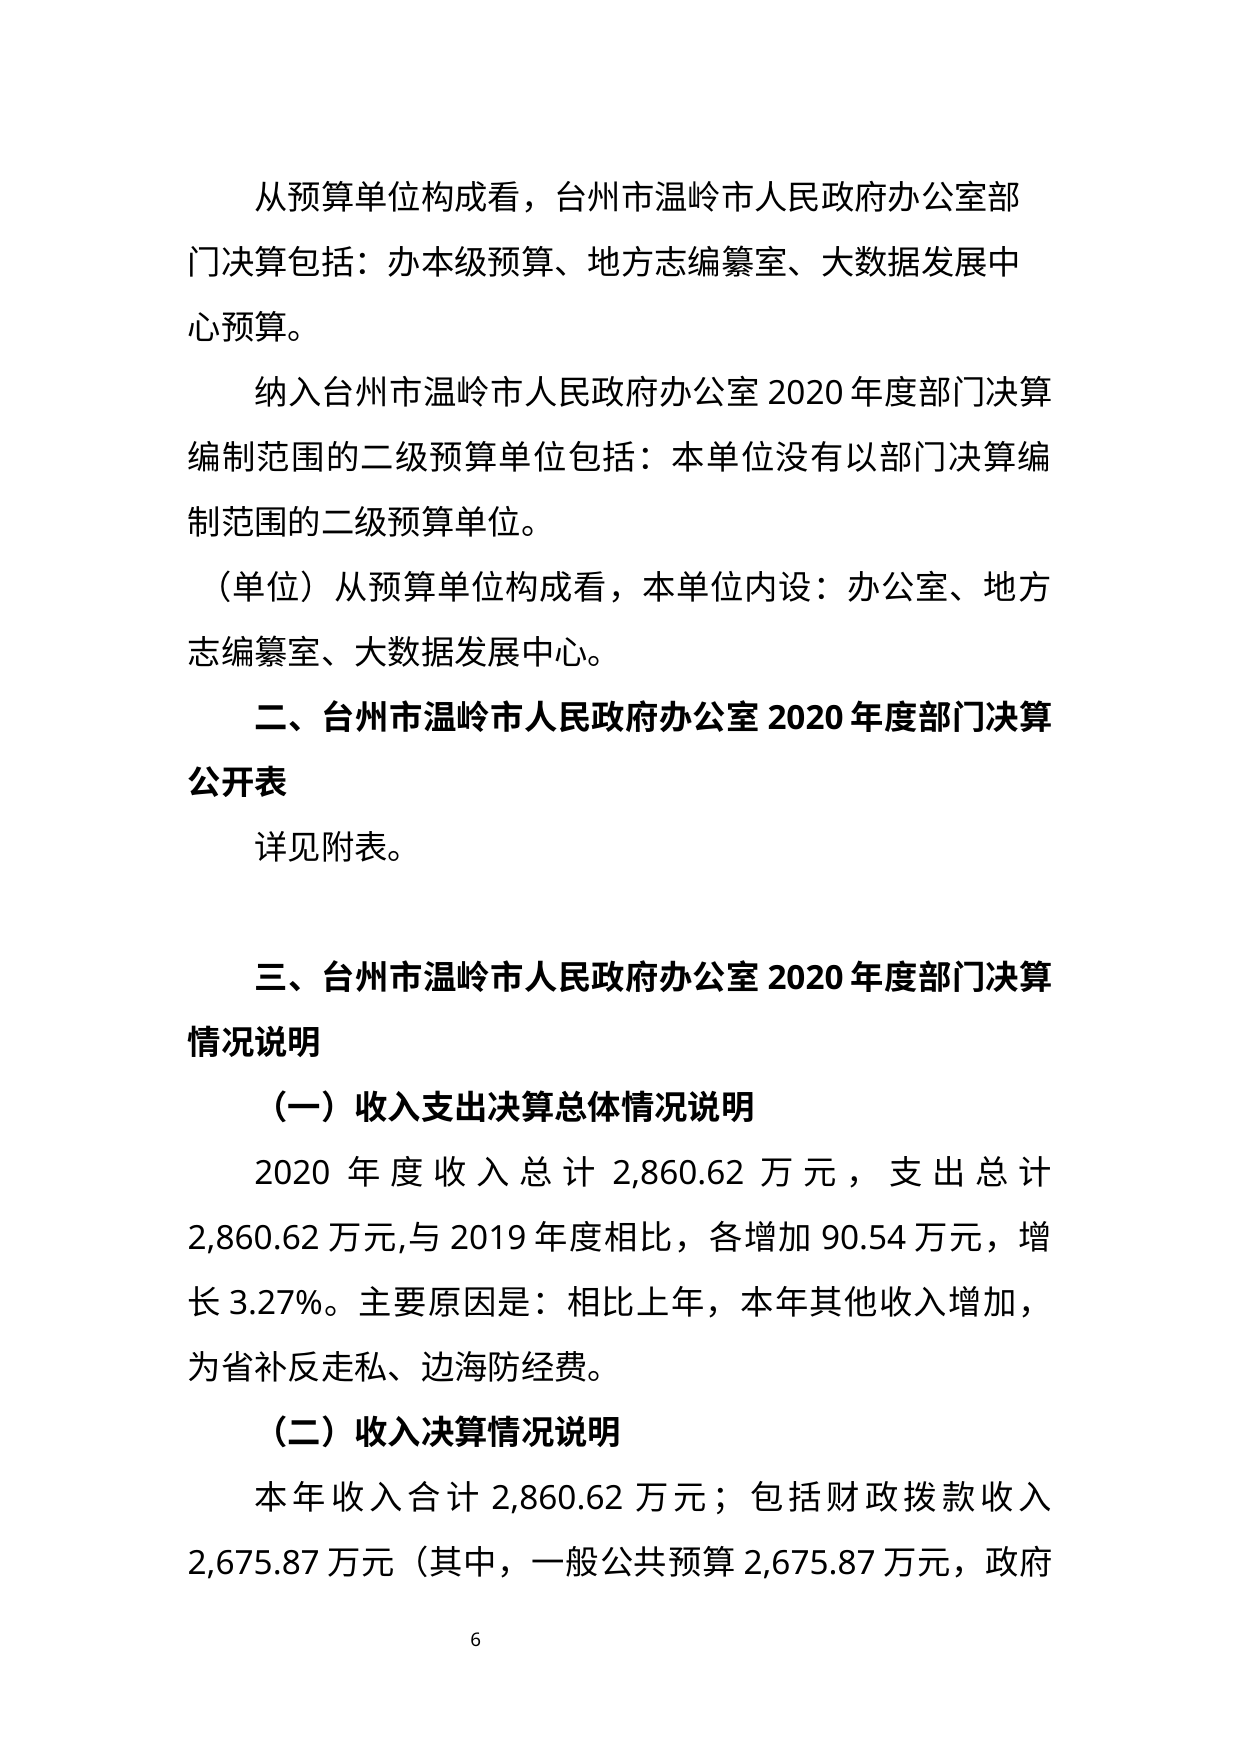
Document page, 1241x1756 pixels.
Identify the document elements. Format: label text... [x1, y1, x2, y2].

text 详见附表。 [187, 813, 1053, 878]
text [187, 1463, 1053, 1593]
text 纳入台州市温岭市人民政府办公室2020年度部门决算编制范围的二级预算单位包括：本单位没有以部门决算编制范围的二级预算单位。 [187, 358, 1053, 553]
text 二、台州市温岭市人民政府办公室2020年度部门决算公开表 [187, 683, 1053, 813]
text （一）收入支出决算总体情况说明 [187, 1073, 1053, 1138]
text 三、台州市温岭市人民政府办公室2020年度部门决算情况说明 [187, 943, 1053, 1073]
text 2020年度收入总计2,860.62万元，支出总计2,860.62万元,与2019年度相比，各增加90.54万元，增长3.27%。主要原因是：相比上年，本年其他收入增加，为省补反走私、边海防经费。 [187, 1138, 1053, 1398]
text 从预算单位构成看，台州市温岭市人民政府办公室部门决算包括：办本级预算、地方志编纂室、大数据发展中心预算。 [187, 163, 1053, 358]
text （单位）从预算单位构成看，本单位内设：办公室、地方志编纂室、大数据发展中心。 [187, 553, 1053, 683]
text （二）收入决算情况说明 [187, 1398, 1053, 1463]
